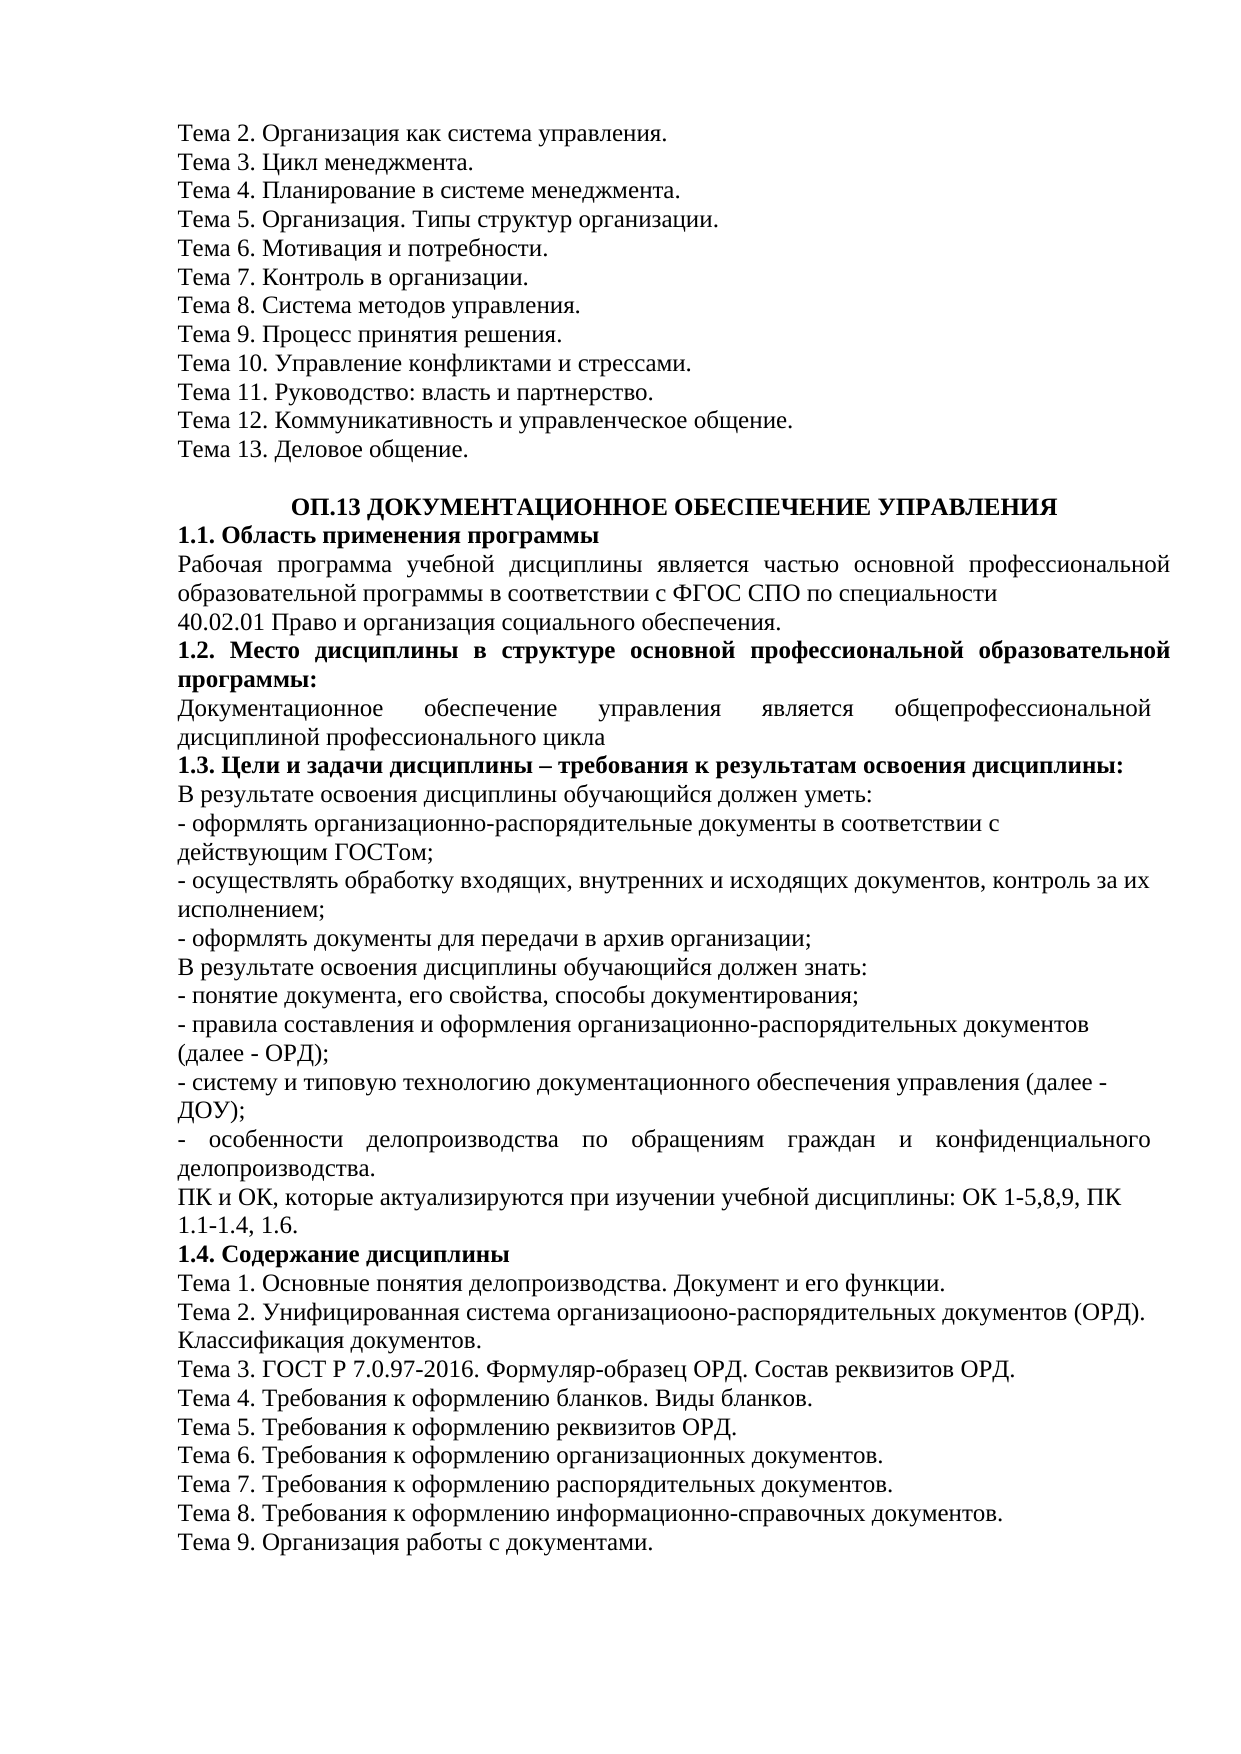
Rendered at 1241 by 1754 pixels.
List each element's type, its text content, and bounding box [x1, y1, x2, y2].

text ПК и ОК, которые актуализируются при изучении учебной дисциплины: ОК 1-5,8,9, ПК 1.1-1.4, 1.6. [177, 1182, 1152, 1239]
text - оформлять организационно-распорядительные документы в соответствии с действующим ГОСТом; [177, 808, 1152, 866]
text Тема 4. Планирование в системе менеджмента. [177, 176, 1152, 204]
text Тема 6. Требования к оформлению организационных документов. [177, 1441, 1152, 1469]
text Тема 1. Основные понятия делопроизводства. Документ и его функции. [177, 1268, 1152, 1297]
text 1.1. Область применения программы [177, 521, 1171, 549]
text Тема 2. Организация как система управления. [177, 118, 1152, 147]
text В результате освоения дисциплины обучающийся должен уметь: [177, 779, 1152, 808]
text Тема 9. Процесс принятия решения. [177, 319, 1152, 348]
text ОП.13 Документационное обеспечение управления [177, 492, 1171, 521]
text Тема 4. Требования к оформлению бланков. Виды бланков. [177, 1383, 1152, 1412]
text - систему и типовую технологию документационного обеспечения управления (далее - ДОУ); [177, 1067, 1152, 1124]
text Тема 6. Мотивация и потребности. [177, 233, 1152, 262]
text Рабочая программа учебной дисциплины является частью основной профессиональной образовательной программы в соответствии с ФГОС СПО по специальности [177, 549, 1171, 607]
text Тема 5. Организация. Типы структур организации. [177, 204, 1152, 233]
text Тема 7. Контроль в организации. [177, 262, 1152, 291]
text Тема 8. Система методов управления. [177, 291, 1152, 319]
text Документационное обеспечение управления является общепрофессиональной дисциплиной профессионального цикла [177, 693, 1152, 751]
text 40.02.01 Право и организация социального обеспечения. [177, 607, 1152, 636]
text Тема 13. Деловое общение. [177, 434, 1152, 463]
text Тема 7. Требования к оформлению распорядительных документов. [177, 1469, 1152, 1498]
text Тема 8. Требования к оформлению информационно-справочных документов. [177, 1498, 1152, 1527]
text Тема 3. Цикл менеджмента. [177, 147, 1152, 176]
text - понятие документа, его свойства, способы документирования; [177, 981, 1152, 1009]
text Тема 3. ГОСТ Р 7.0.97-2016. Формуляр-образец ОРД. Состав реквизитов ОРД. [177, 1354, 1152, 1383]
text - правила составления и оформления организационно-распорядительных документов (далее - ОРД); [177, 1009, 1152, 1067]
text Тема 11. Руководство: власть и партнерство. [177, 377, 1152, 406]
text 1.2. Место дисциплины в структуре основной профессиональной образовательной программы: [177, 636, 1171, 693]
text - оформлять документы для передачи в архив организации; [177, 923, 1152, 952]
text Тема 5. Требования к оформлению реквизитов ОРД. [177, 1412, 1152, 1441]
text Тема 10. Управление конфликтами и стрессами. [177, 348, 1152, 377]
text Тема 12. Коммуникативность и управленческое общение. [177, 406, 1152, 434]
text - особенности делопроизводства по обращениям граждан и конфиденциального делопроизводства. [177, 1124, 1152, 1182]
text Тема 9. Организация работы с документами. [177, 1527, 1152, 1556]
text 1.4. Содержание дисциплины [177, 1239, 1152, 1268]
text Тема 2. Унифицированная система организациооно-распорядительных документов (ОРД). Классификация документов. [177, 1297, 1152, 1354]
text 1.3. Цели и задачи дисциплины – требования к результатам освоения дисциплины: [177, 751, 1152, 779]
text В результате освоения дисциплины обучающийся должен знать: [177, 952, 1152, 981]
text - осуществлять обработку входящих, внутренних и исходящих документов, контроль за их исполнением; [177, 866, 1152, 923]
